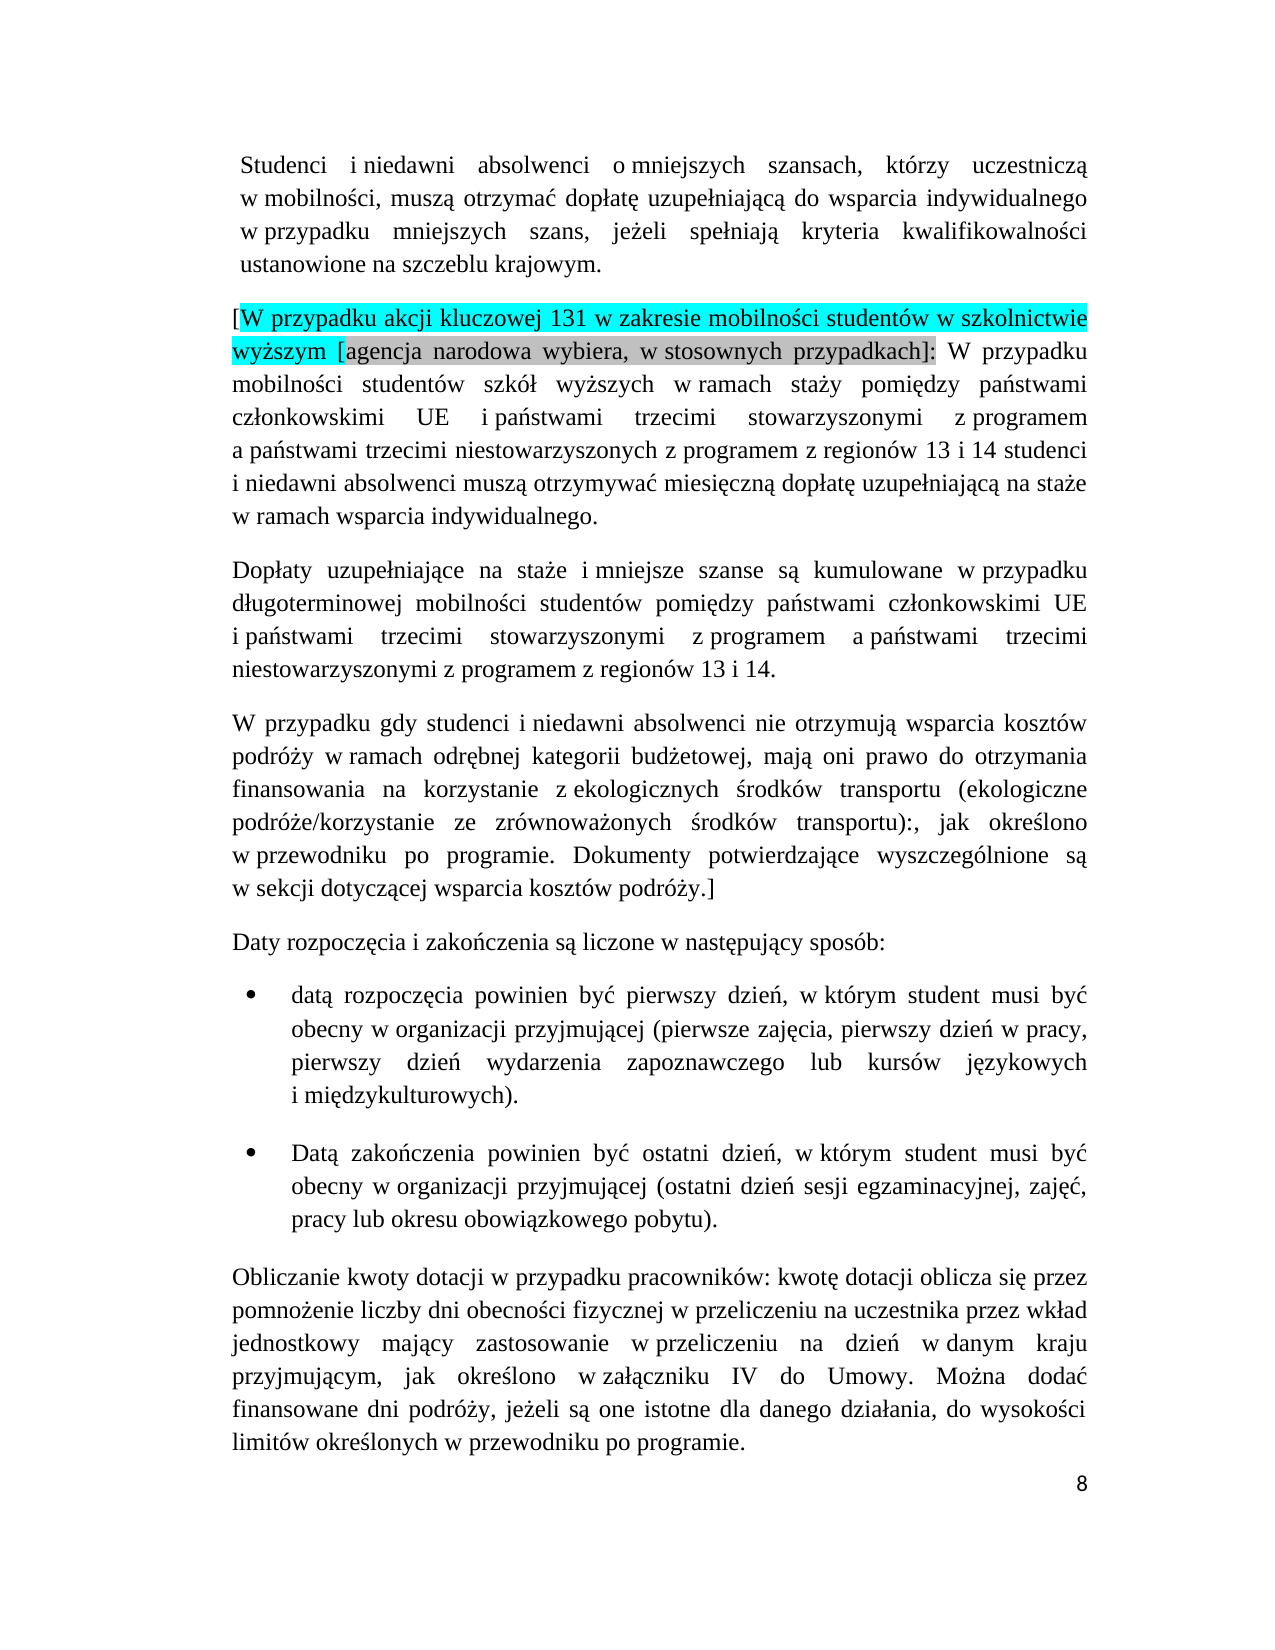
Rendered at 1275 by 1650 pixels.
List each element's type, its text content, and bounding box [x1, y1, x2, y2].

list datą rozpoczęcia powinien być pierwszy dzień, w którym student musi być obecny w organizacji przyjmującej (pierwsze zajęcia, pierwszy dzień w pracy, pierwszy dzień wydarzenia zapoznawczego lub kursów językowych i międzykulturowych). [247, 981, 1087, 1108]
list Datą zakończenia powinien być ostatni dzień, w którym student musi być obecny w organizacji przyjmującej (ostatni dzień sesji egzaminacyjnej, zajęć, pracy lub okresu obowiązkowego pobytu). [247, 1138, 1087, 1232]
text Obliczanie kwoty dotacji w przypadku pracowników: kwotę dotacji oblicza się przez pomnożenie liczby dni obecności fizycznej w przeliczeniu na uczestnika przez wkład jednostkowy mający zastosowanie w przeliczeniu na dzień w danym kraju przyjmującym, jak określono w załączniku IV do Umowy. Można dodać finansowane dni podróży, jeżeli są one istotne dla danego działania, do wysokości limitów określonych w przewodniku po programie. [232, 1262, 1087, 1456]
text Studenci i niedawni absolwenci o mniejszych szansach, którzy uczestniczą w mobilności, muszą otrzymać dopłatę uzupełniającą do wsparcia indywidualnego w przypadku mniejszych szans, jeżeli spełniają kryteria kwalifikowalności ustanowione na szczeblu krajowym. [240, 150, 1087, 278]
text Dopłaty uzupełniające na staże i mniejsze szanse są kumulowane w przypadku długoterminowej mobilności studentów pomiędzy państwami członkowskimi UE i państwami trzecimi stowarzyszonymi z programem a państwami trzecimi niestowarzyszonymi z programem z regionów 13 i 14. [232, 555, 1087, 683]
text W przypadku gdy studenci i niedawni absolwenci nie otrzymują wsparcia kosztów podróży w ramach odrębnej kategorii budżetowej, mają oni prawo do otrzymania finansowania na korzystanie z ekologicznych środków transportu (ekologiczne podróże/korzystanie ze zrównoważonych środków transportu):, jak określono w przewodniku po programie. Dokumenty potwierdzające wyszczególnione są w sekcji dotyczącej wsparcia kosztów podróży.] [232, 708, 1087, 902]
text [W przypadku akcji kluczowej 131 w zakresie mobilności studentów w szkolnictwie wyższym [agencja narodowa wybiera, w stosownych przypadkach]: W przypadku mobilności studentów szkół wyższych w ramach staży pomiędzy państwami członkowskimi UE i państwami trzecimi stowarzyszonymi z programem a państwami trzecimi niestowarzyszonych z programem z regionów 13 i 14 studenci i niedawni absolwenci muszą otrzymywać miesięczną dopłatę uzupełniającą na staże w ramach wsparcia indywidualnego. [232, 303, 1087, 530]
text Daty rozpoczęcia i zakończenia są liczone w następujący sposób: [232, 927, 1087, 956]
